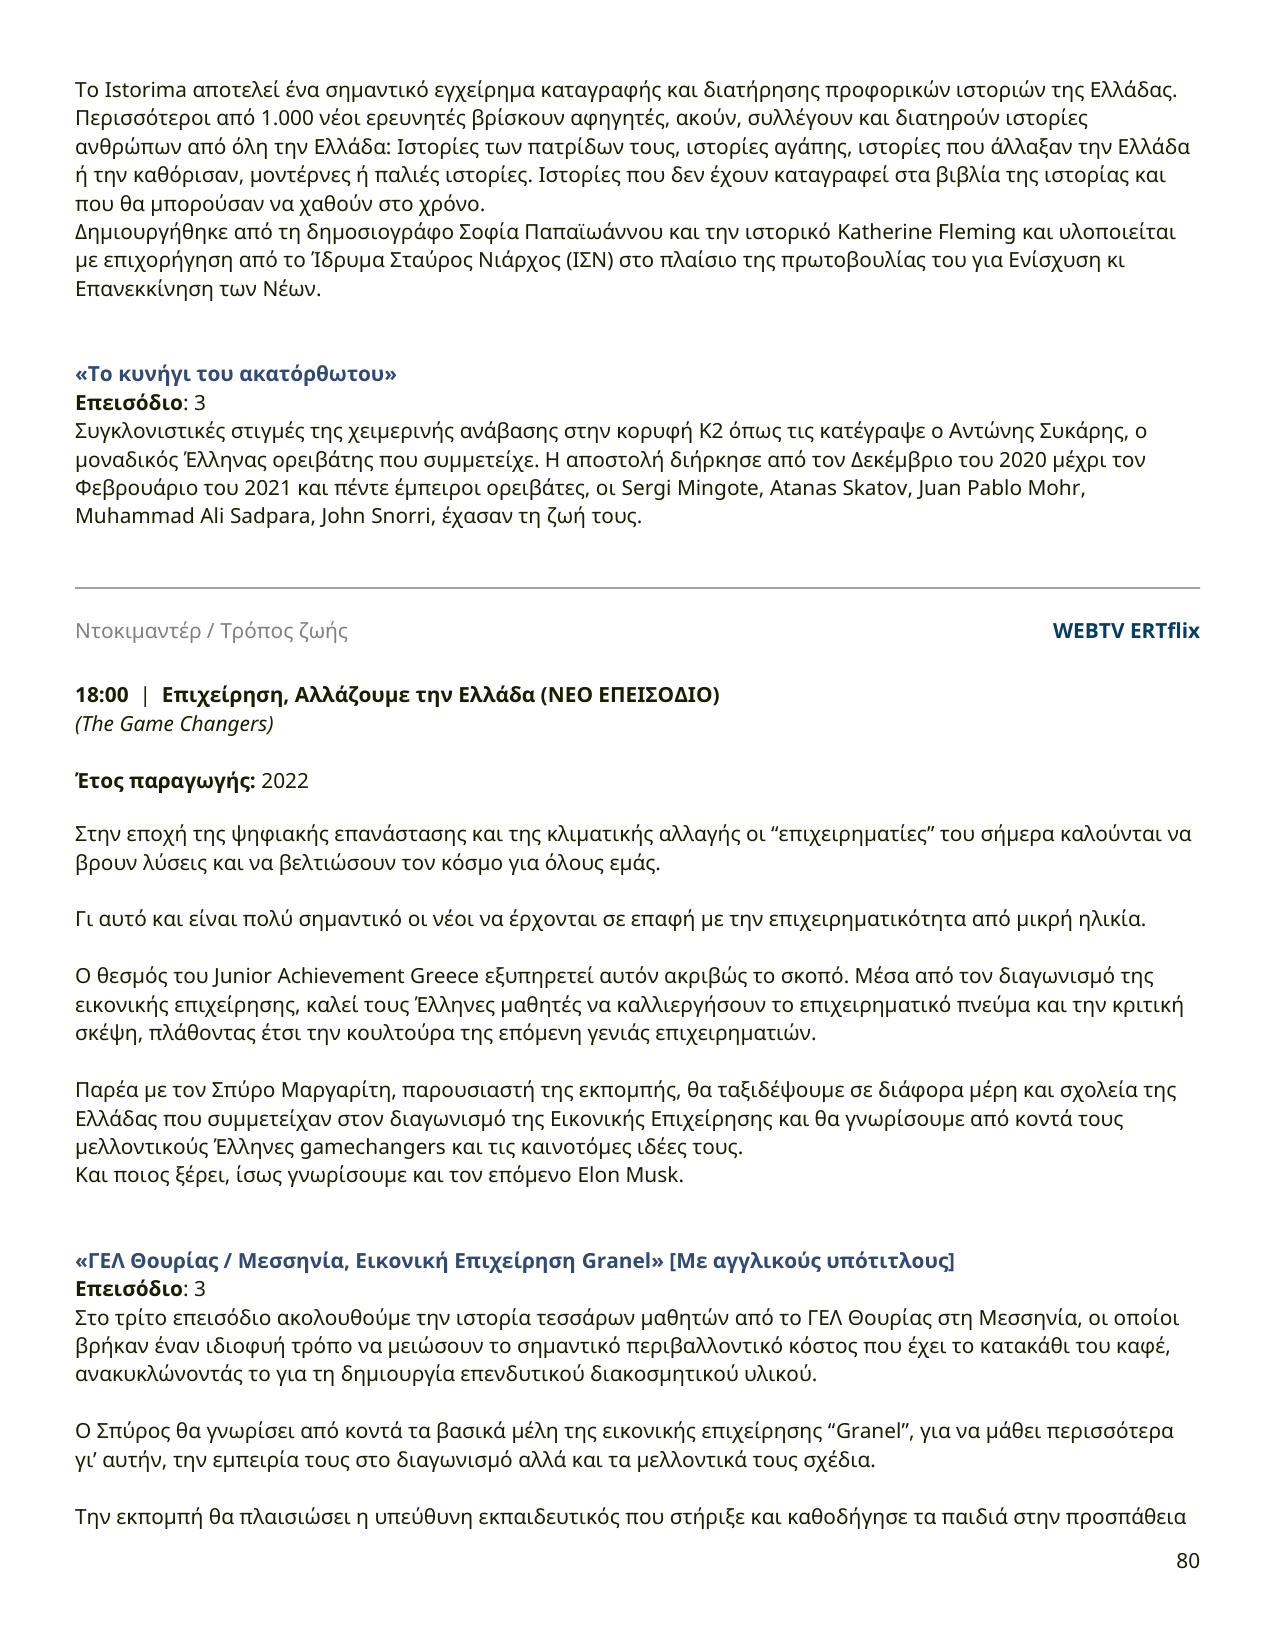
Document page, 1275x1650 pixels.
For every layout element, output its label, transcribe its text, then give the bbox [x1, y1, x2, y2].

text Στην εποχή της ψηφιακής επανάστασης και της κλιματικής αλλαγής οι “επιχειρηματίες” του σήμερα καλούνται να βρουν λύσεις και να βελτιώσουν τον κόσμο για όλους εμάς. Γι αυτό και είναι πολύ σημαντικό οι νέοι να έρχονται σε επαφή με την επιχειρηματικότητα από μικρή ηλικία. Ο θεσμός του Junior Achievement Greece εξυπηρετεί αυτόν ακριβώς το σκοπό. Μέσα από τον διαγωνισμό της εικονικής επιχείρησης, καλεί τους Έλληνες μαθητές να καλλιεργήσουν το επιχειρηματικό πνεύμα και την κριτική σκέψη, πλάθοντας έτσι την κουλτούρα της επόμενη γενιάς επιχειρηματιών. Παρέα με τον Σπύρο Μαργαρίτη, παρουσιαστή της εκπομπής, θα ταξιδέψουμε σε διάφορα μέρη και σχολεία της Ελλάδας που συμμετείχαν στον διαγωνισμό της Εικονικής Επιχείρησης και θα γνωρίσουμε από κοντά τους μελλοντικούς Έλληνες gamechangers και τις καινοτόμες ιδέες τους. Και ποιος ξέρει, ίσως γνωρίσουμε και τον επόμενο Elon Musk. [75, 819, 1200, 1189]
table_header Ντοκιμαντέρ / Τρόπος ζωής [75, 616, 637, 644]
text Το Istorima αποτελεί ένα σημαντικό εγχείρημα καταγραφής και διατήρησης προφορικών ιστοριών της Ελλάδας. Περισσότεροι από 1.000 νέοι ερευνητές βρίσκουν αφηγητές, ακούν, συλλέγουν και διατηρούν ιστορίες ανθρώπων από όλη την Ελλάδα: Ιστορίες των πατρίδων τους, ιστορίες αγάπης, ιστορίες που άλλαξαν την Ελλάδα ή την καθόρισαν, μοντέρνες ή παλιές ιστορίες. Ιστορίες που δεν έχουν καταγραφεί στα βιβλία της ιστορίας και που θα μπορούσαν να χαθούν στο χρόνο. Δημιουργήθηκε από τη δημοσιογράφο Σοφία Παπαϊωάννου και την ιστορικό Katherine Fleming και υλοποιείται με επιχορήγηση από το Ίδρυμα Σταύρος Νιάρχος (ΙΣΝ) στο πλαίσιο της πρωτοβουλίας του για Ενίσχυση κι Επανεκκίνηση των Νέων. [75, 75, 1200, 302]
text Συγκλονιστικές στιγμές της χειμερινής ανάβασης στην κορυφή Κ2 όπως τις κατέγραψε ο Αντώνης Συκάρης, ο μοναδικός Έλληνας ορειβάτης που συμμετείχε. Η αποστολή διήρκησε από τον Δεκέμβριο του 2020 μέχρι τον Φεβρουάριο του 2021 και πέντε έμπειροι ορειβάτες, οι Sergi Mingote, Atanas Skatov, Juan Pablo Mohr, Muhammad Ali Sadpara, John Snorri, έχασαν τη ζωή τους. [75, 416, 1200, 530]
text 18:00 | Επιχείρηση, Αλλάζουμε την Ελλάδα (ΝΕΟ ΕΠΕΙΣΟΔΙΟ) (The Game Changers) Έτος παραγωγής: 2022 [75, 644, 1200, 794]
text «Το κυνήγι του ακατόρθωτου» Eπεισόδιο: 3 [75, 302, 1200, 416]
table_header WEBTV ERTflix [638, 616, 1200, 644]
text «ΓΕΛ Θουρίας / Μεσσηνία, Εικονική Επιχείρηση Granel» [Με αγγλικούς υπότιτλους] Eπεισόδιο: 3 [75, 1189, 1200, 1303]
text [75, 1303, 1200, 1530]
